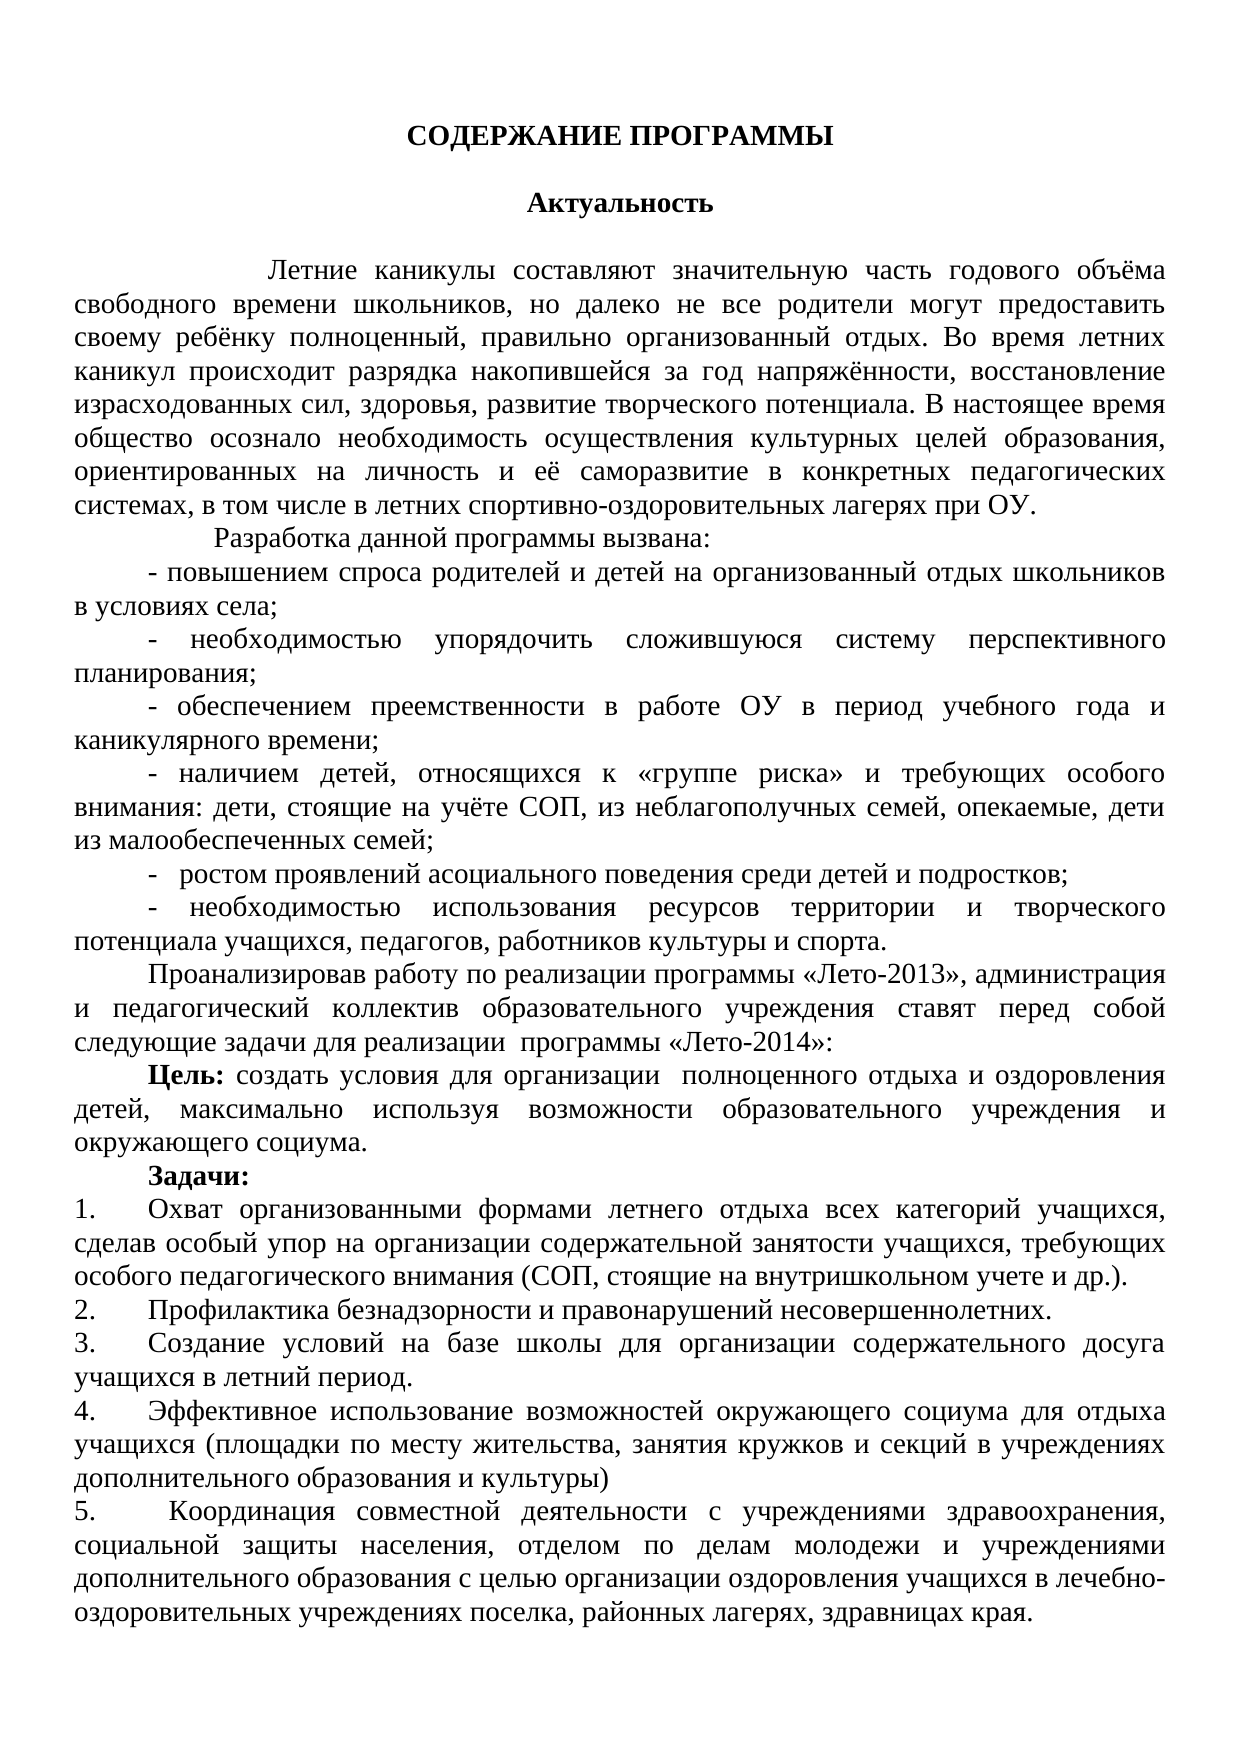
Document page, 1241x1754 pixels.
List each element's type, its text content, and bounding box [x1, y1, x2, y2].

text Проанализировав работу по реализации программы «Лето-2013», администрация и педагогический коллектив образовательного учреждения ставят перед собой следующие задачи для реализации программы «Лето-2014»: [74, 957, 1167, 1057]
text Разработка данной программы вызвана: [74, 521, 1167, 554]
text - повышением спроса родителей и детей на организованный отдых школьников в условиях села; [74, 554, 1167, 621]
text - обеспечением преемственности в работе ОУ в период учебного года и каникулярного времени; [74, 688, 1167, 755]
text Задачи: [74, 1158, 1167, 1191]
text - ростом проявлений асоциального поведения среди детей и подростков; [74, 856, 1167, 889]
text Актуальность [74, 185, 1167, 219]
text 2. Профилактика безнадзорности и правонарушений несовершеннолетних. [74, 1292, 1167, 1326]
text СОДЕРЖАНИЕ ПРОГРАММЫ [74, 118, 1167, 152]
text 1. Охват организованными формами летнего отдыха всех категорий учащихся, сделав особый упор на организации содержательной занятости учащихся, требующих особого педагогического внимания (СОП, стоящие на внутришкольном учете и др.). [74, 1191, 1167, 1292]
text Цель: создать условия для организации полноценного отдыха и оздоровления детей, максимально используя возможности образовательного учреждения и окружающего социума. [74, 1057, 1167, 1158]
text - необходимостью использования ресурсов территории и творческого потенциала учащихся, педагогов, работников культуры и спорта. [74, 889, 1167, 957]
text 5. Координация совместной деятельности с учреждениями здравоохранения, социальной защиты населения, отделом по делам молодежи и учреждениями дополнительного образования с целью организации оздоровления учащихся в лечебно-оздоровительных учреждениях поселка, районных лагерях, здравницах края. [74, 1493, 1167, 1627]
text - необходимостью упорядочить сложившуюся систему перспективного планирования; [74, 621, 1167, 688]
text 4. Эффективное использование возможностей окружающего социума для отдыха учащихся (площадки по месту жительства, занятия кружков и секций в учреждениях дополнительного образования и культуры) [74, 1393, 1167, 1493]
text - наличием детей, относящихся к «группе риска» и требующих особого внимания: дети, стоящие на учёте СОП, из неблагополучных семей, опекаемые, дети из малообеспеченных семей; [74, 755, 1167, 856]
text 3. Создание условий на базе школы для организации содержательного досуга учащихся в летний период. [74, 1326, 1167, 1393]
text Летние каникулы составляют значительную часть годового объёма свободного времени школьников, но далеко не все родители могут предоставить своему ребёнку полноценный, правильно организованный отдых. Во время летних каникул происходит разрядка накопившейся за год напряжённости, восстановление израсходованных сил, здоровья, развитие творческого потенциала. В настоящее время общество осознало необходимость осуществления культурных целей образования, ориентированных на личность и её саморазвитие в конкретных педагогических системах, в том числе в летних спортивно-оздоровительных лагерях при ОУ. [74, 252, 1167, 521]
